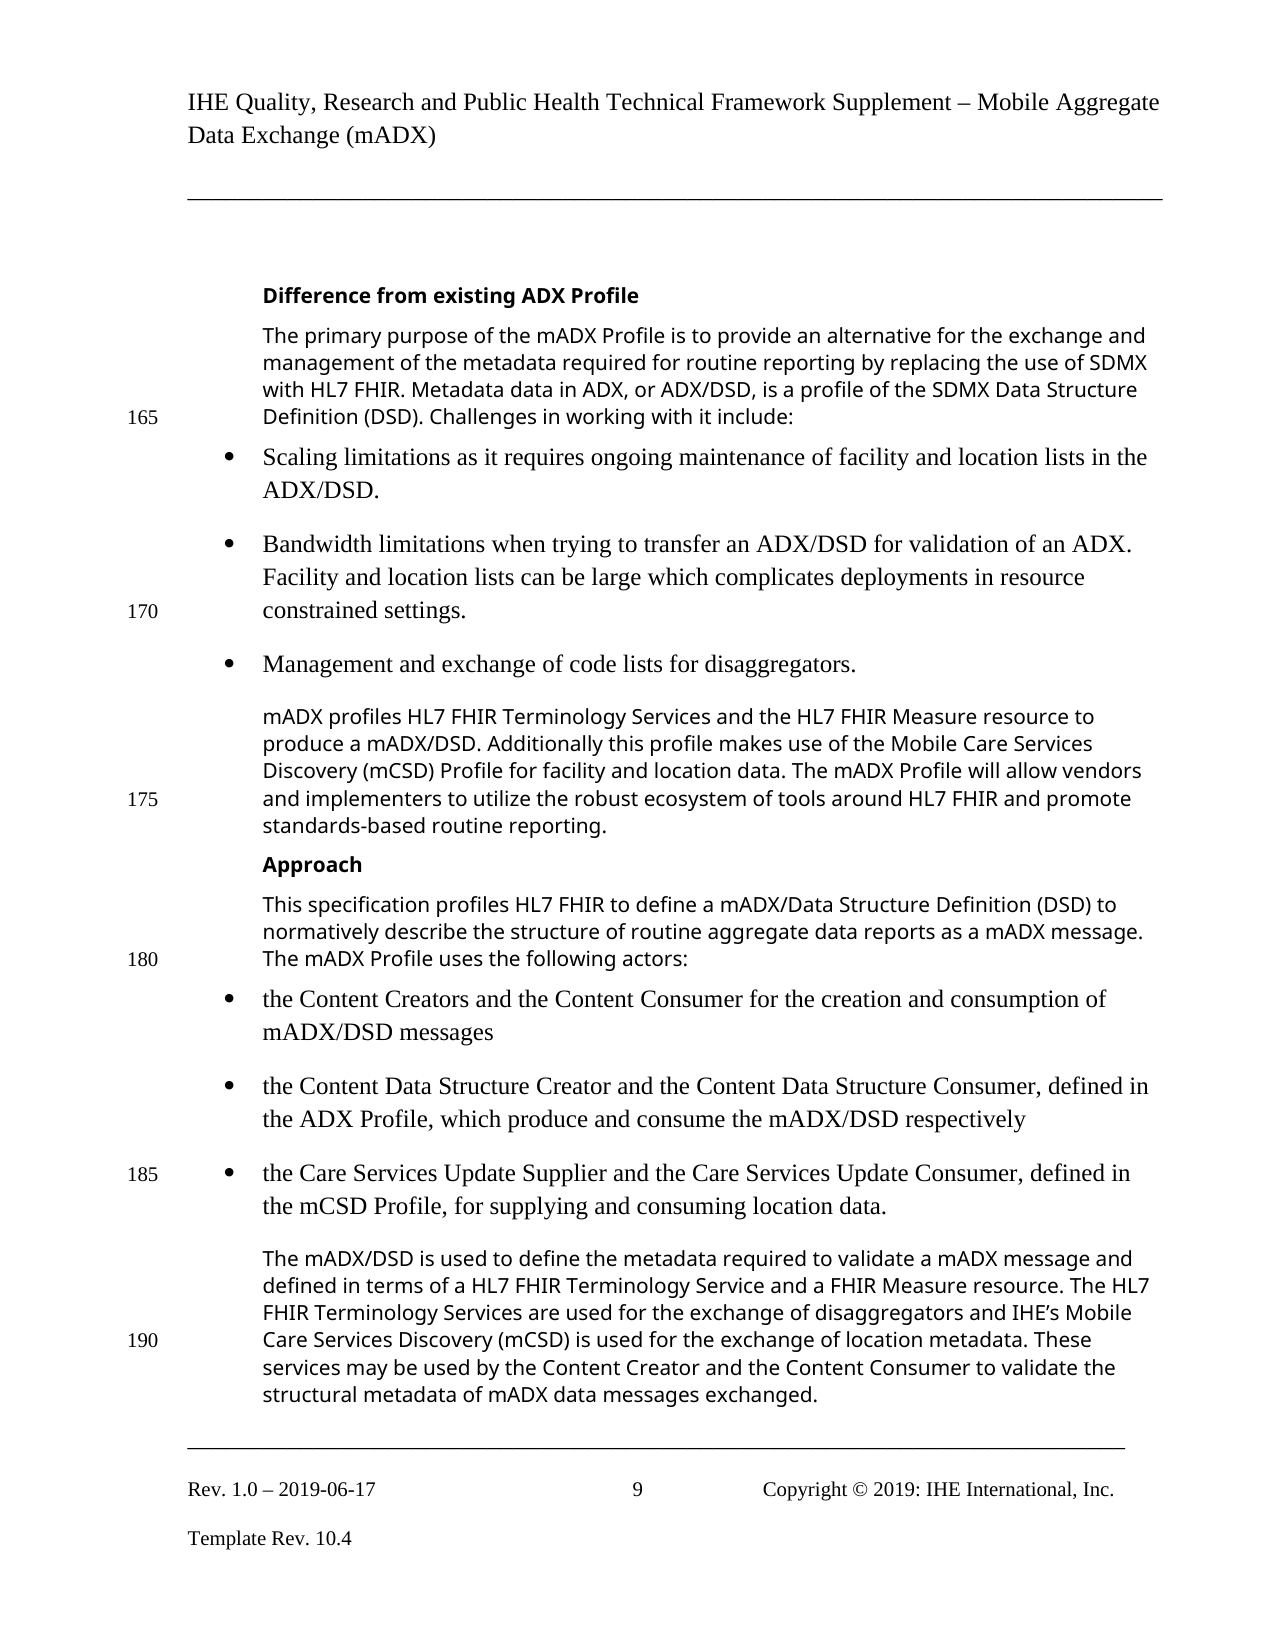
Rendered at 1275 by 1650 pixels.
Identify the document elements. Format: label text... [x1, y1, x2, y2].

text The mADX/DSD is used to define the metadata required to validate a mADX message and defined in terms of a HL7 FHIR Terminology Service and a FHIR Measure resource. The HL7 FHIR Terminology Services are used for the exchange of disaggregators and IHE’s Mobile Care Services Discovery (mCSD) is used for the exchange of location metadata. These services may be used by the Content Creator and the Content Consumer to validate the structural metadata of mADX data messages exchanged. [262, 1245, 1162, 1407]
list the Care Services Update Supplier and the Care Services Update Consumer, defined in the mCSD Profile, for supplying and consuming location data. [225, 1158, 1162, 1220]
list Scaling limitations as it requires ongoing maintenance of facility and location lists in the ADX/DSD. [225, 442, 1162, 504]
text Difference from existing ADX Profile [262, 282, 1162, 309]
text mADX profiles HL7 FHIR Terminology Services and the HL7 FHIR Measure resource to produce a mADX/DSD. Additionally this profile makes use of the Mobile Care Services Discovery (mCSD) Profile for facility and location data. The mADX Profile will allow vendors and implementers to utilize the robust ecosystem of tools around HL7 FHIR and promote standards-based routine reporting. [262, 703, 1162, 838]
text The primary purpose of the mADX Profile is to provide an alternative for the exchange and management of the metadata required for routine reporting by replacing the use of SDMX with HL7 FHIR. Metadata data in ADX, or ADX/DSD, is a profile of the SDMX Data Structure Definition (DSD). Challenges in working with it include: [262, 322, 1162, 430]
text This specification profiles HL7 FHIR to define a mADX/Data Structure Definition (DSD) to normatively describe the structure of routine aggregate data reports as a mADX message. The mADX Profile uses the following actors: [262, 891, 1162, 972]
list the Content Data Structure Creator and the Content Data Structure Consumer, defined in the ADX Profile, which produce and consume the mADX/DSD respectively [225, 1071, 1162, 1133]
list the Content Creators and the Content Consumer for the creation and consumption of mADX/DSD messages [225, 984, 1162, 1046]
list Management and exchange of code lists for disaggregators. [225, 649, 1162, 678]
text Approach [262, 851, 1162, 878]
list Bandwidth limitations when trying to transfer an ADX/DSD for validation of an ADX. Facility and location lists can be large which complicates deployments in resource constrained settings. [225, 529, 1162, 624]
